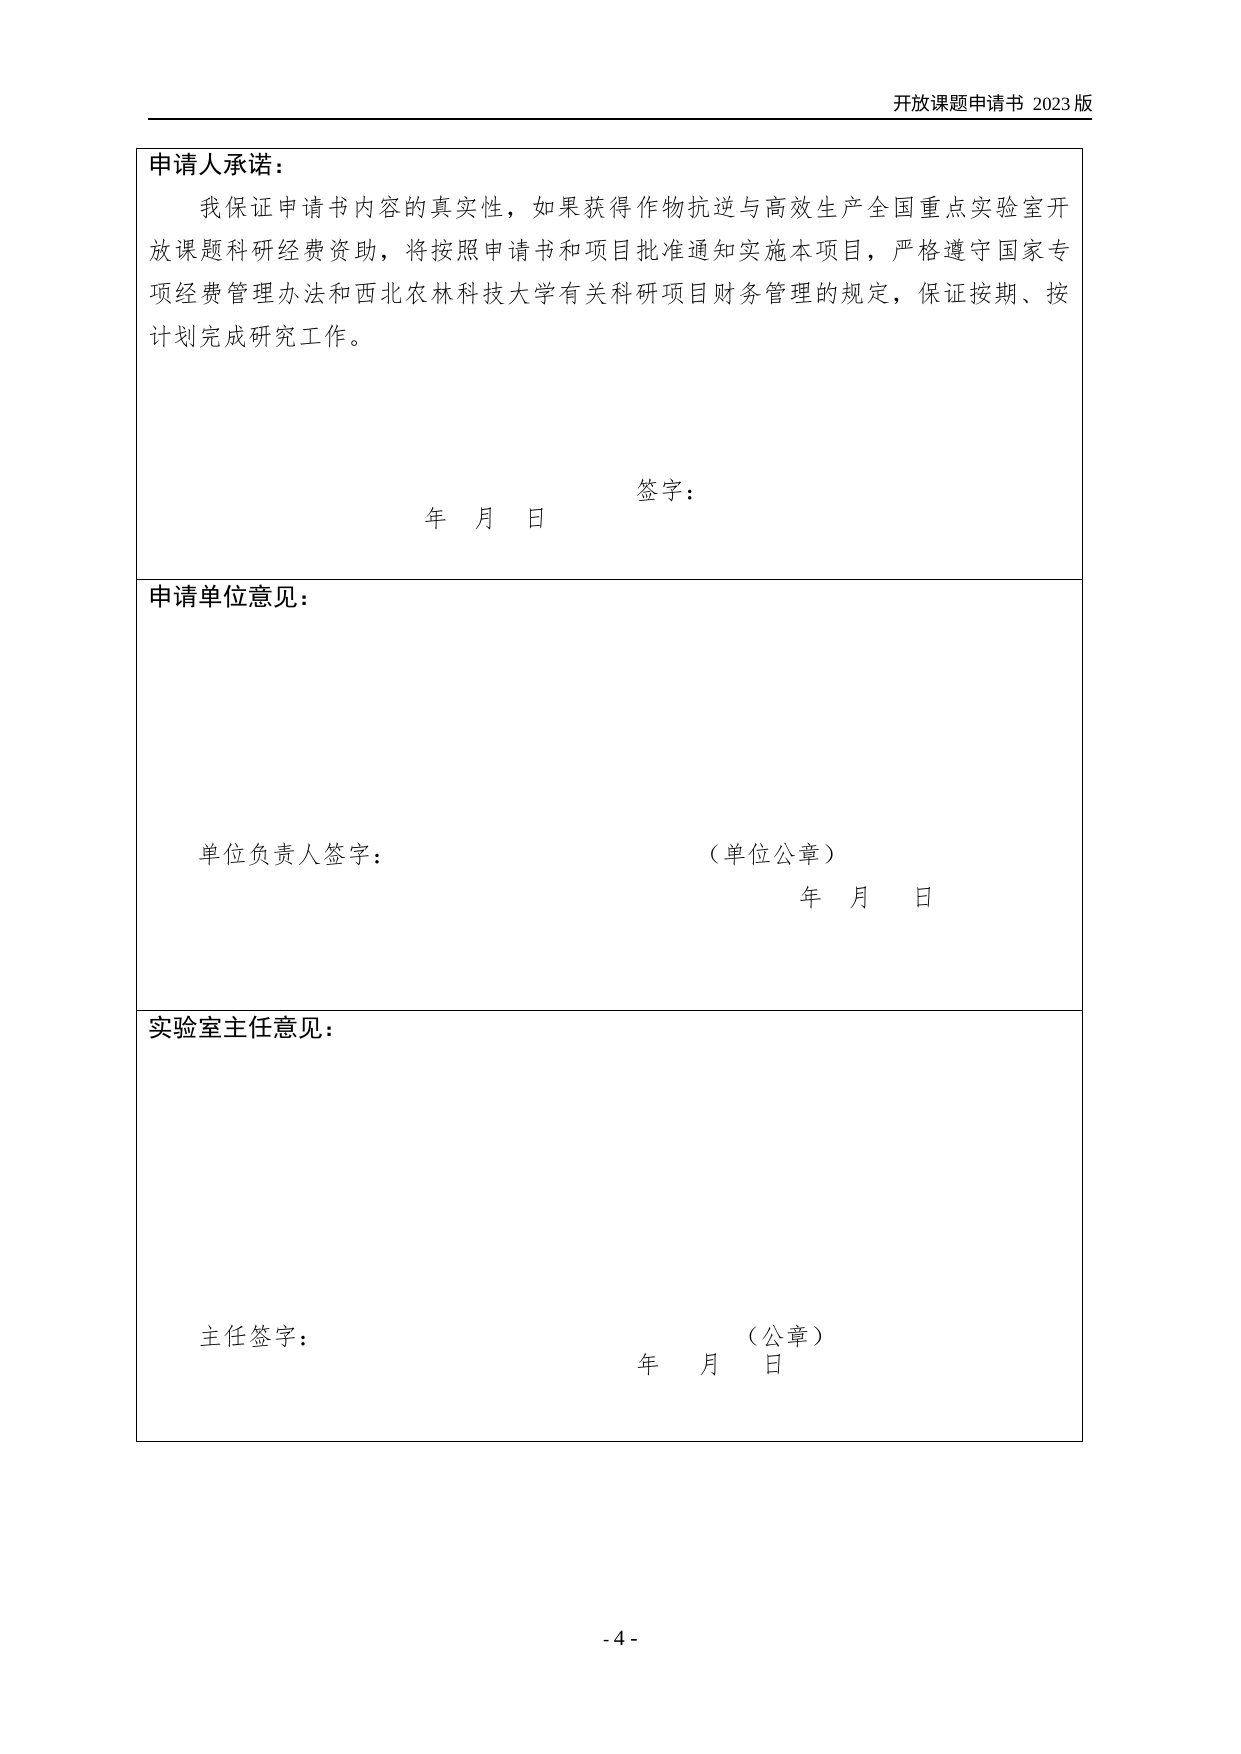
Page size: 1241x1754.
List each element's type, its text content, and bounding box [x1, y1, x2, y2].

table_cell 实验室主任意见： 主任签字： （公章） 年 月 日 [137, 1011, 1082, 1441]
table_header 申请人承诺： 我保证申请书内容的真实性，如果获得作物抗逆与高效生产全国重点实验室开放课题科研经费资助，将按照申请书和项目批准通知实施本项目，严格遵守国家专项经费管理办法和西北农林科技大学有关科研项目财务管理的规定，保证按期、按计划完成研究工作。 签字： 年 月 日 [137, 149, 1082, 579]
table_cell 申请单位意见： 单位负责人签字： （单位公章） 年 月 日 [137, 580, 1082, 1010]
